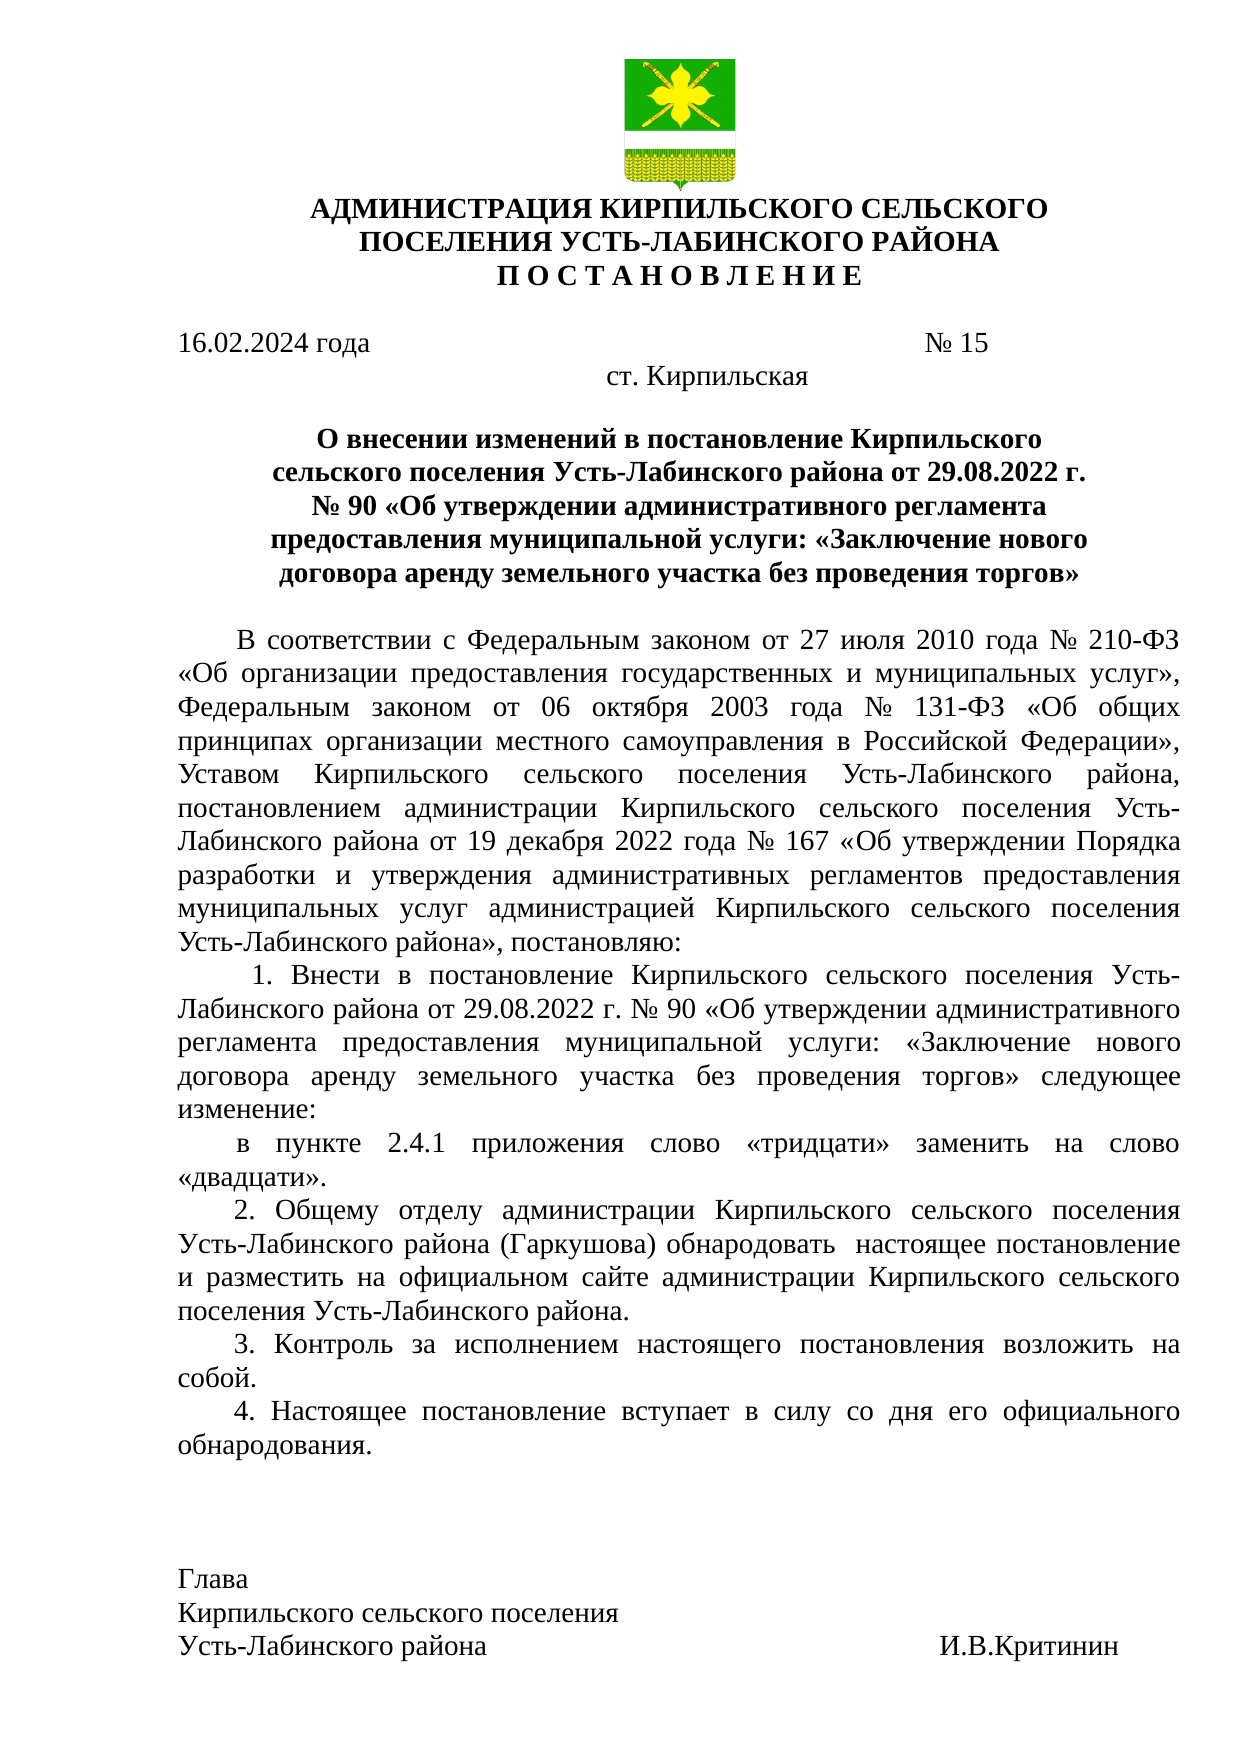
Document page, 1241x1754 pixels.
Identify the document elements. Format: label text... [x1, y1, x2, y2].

text Кирпильского сельского поселения [177, 1595, 1181, 1628]
text П О С Т А Н О В Л Е Н И Е [177, 258, 1181, 291]
text О внесении изменений в постановление Кирпильского сельского поселения Усть-Лабинского района от 29.08.2022 г. № 90 «Об утверждении административного регламента предоставления муниципальной услуги: «Заключение нового договора аренду земельного участка без проведения торгов» [266, 421, 1093, 588]
text 4. Настоящее постановление вступает в силу со дня его официального обнародования. [177, 1393, 1181, 1461]
text 2. Общему отделу администрации Кирпильского сельского поселения Усть-Лабинского района (Гаркушова) обнародовать настоящее постановление и разместить на официальном сайте администрации Кирпильского сельского поселения Усть-Лабинского района. [177, 1192, 1181, 1326]
text АДМИНИСТРАЦИЯ КИРПИЛЬСКОГО СЕЛЬСКОГО [177, 191, 1181, 224]
text 16.02.2024 года № 15 [177, 325, 1181, 358]
picture [624, 59, 736, 191]
text в пункте 2.4.1 приложения слово «тридцати» заменить на слово «двадцати». [177, 1125, 1181, 1192]
text ПОСЕЛЕНИЯ УСТЬ-ЛАБИНСКОГО РАЙОНА [177, 224, 1181, 258]
text Усть-Лабинского района И.В.Критинин [177, 1628, 1181, 1662]
text 1. Внести в постановление Кирпильского сельского поселения Усть-Лабинского района от 29.08.2022 г. № 90 «Об утверждении административного регламента предоставления муниципальной услуги: «Заключение нового договора аренду земельного участка без проведения торгов» следующее изменение: [177, 957, 1181, 1125]
text В соответствии с Федеральным законом от 27 июля 2010 года № 210-ФЗ «Об организации предоставления государственных и муниципальных услуг», Федеральным законом от 06 октября 2003 года № 131-ФЗ «Об общих принципах организации местного самоуправления в Российской Федерации», Уставом Кирпильского сельского поселения Усть-Лабинского района, постановлением администрации Кирпильского сельского поселения Усть-Лабинского района от 19 декабря 2022 года № 167 «Об утверждении Порядка разработки и утверждения административных регламентов предоставления муниципальных услуг администрацией Кирпильского сельского поселения Усть-Лабинского района», постановляю: [177, 622, 1181, 957]
text 3. Контроль за исполнением настоящего постановления возложить на собой. [177, 1326, 1181, 1393]
text Глава [177, 1561, 1181, 1595]
text ст. Кирпильская [177, 358, 1181, 392]
